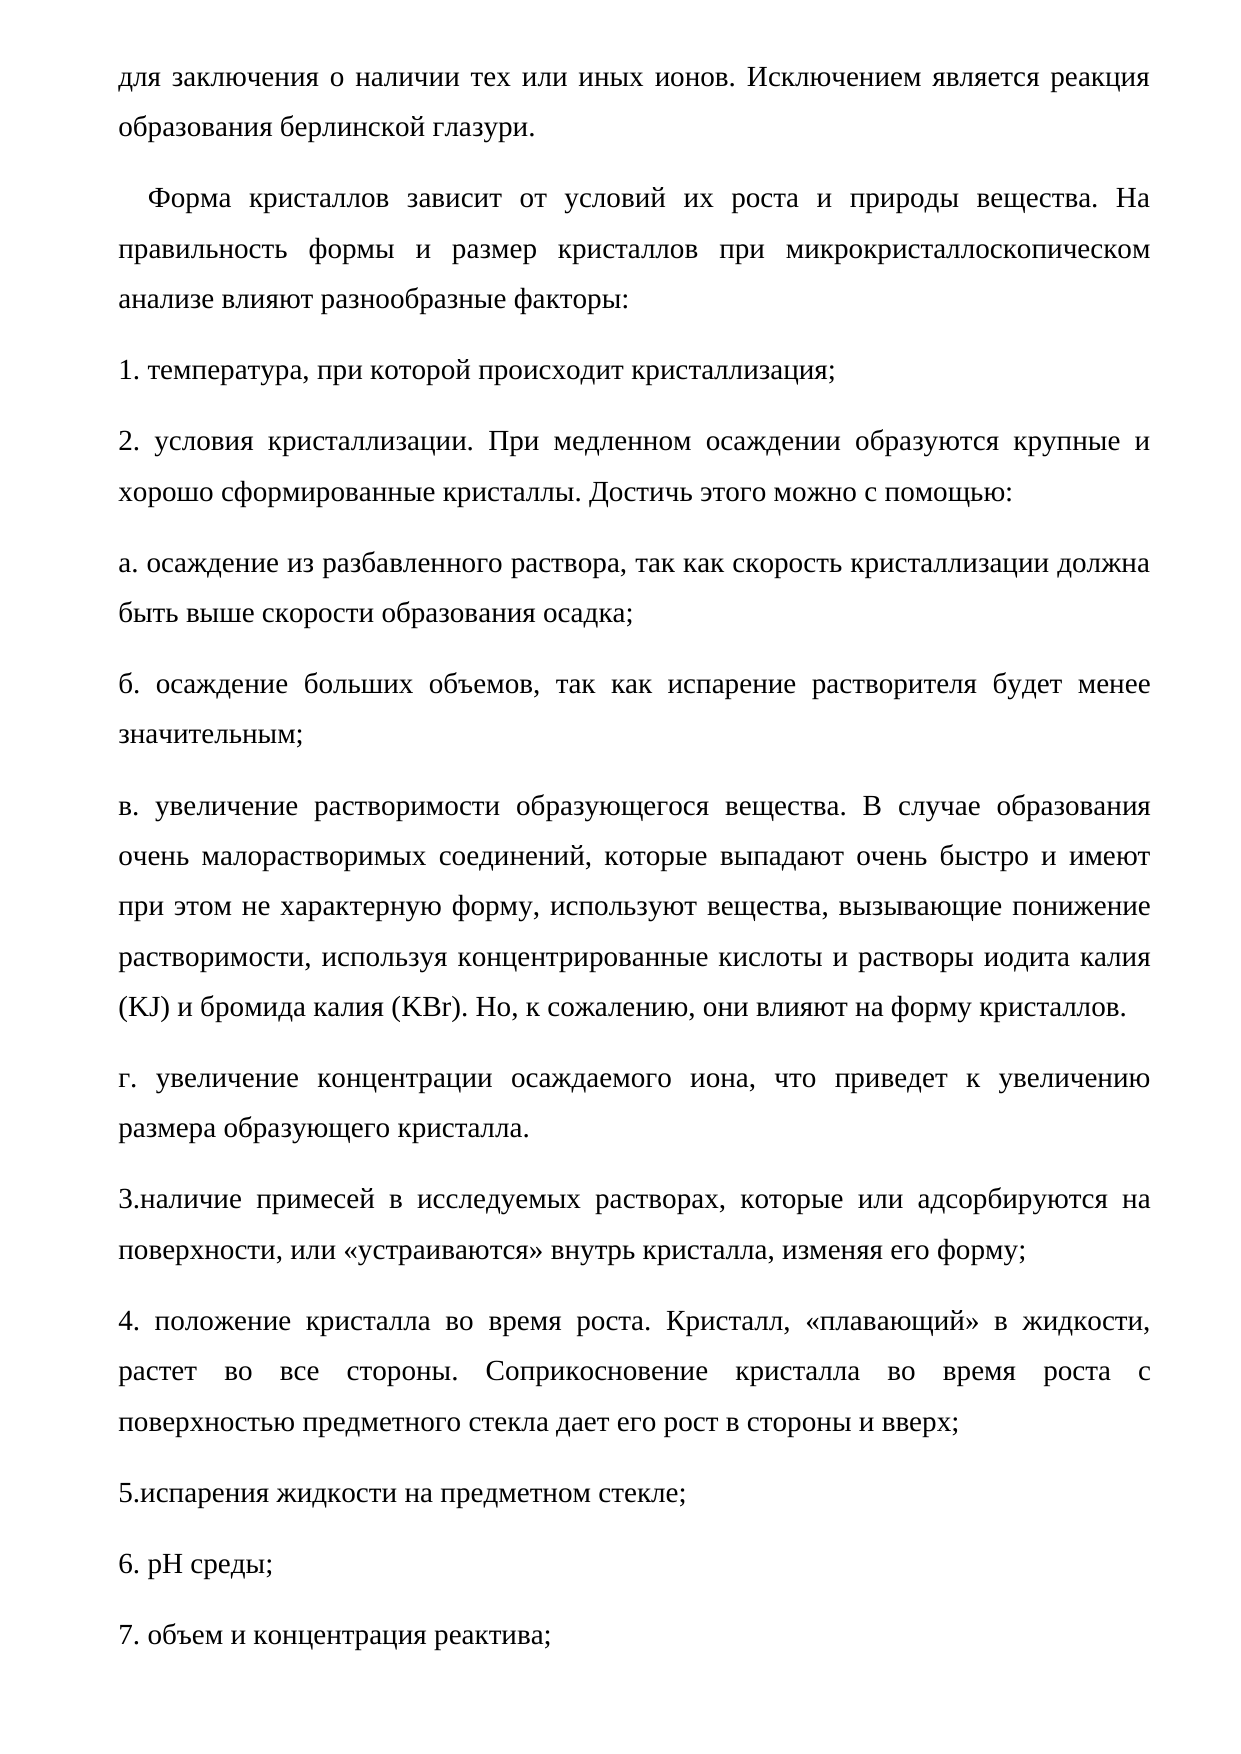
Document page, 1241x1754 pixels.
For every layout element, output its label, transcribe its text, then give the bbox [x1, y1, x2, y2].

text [118, 59, 1152, 143]
text Форма кристаллов зависит от условий их роста и природы вещества. На правильность формы и размер кристаллов при микрокристаллоскопическом анализе влияют разнообразные факторы: [118, 181, 1152, 315]
text а. осаждение из разбавленного раствора, так как скорость кристаллизации должна быть выше скорости образования осадка; [118, 545, 1152, 629]
text г. увеличение концентрации осаждаемого иона, что приведет к увеличению размера образующего кристалла. [118, 1060, 1152, 1144]
text в. увеличение растворимости образующегося вещества. В случае образования очень малорастворимых соединений, которые выпадают очень быстро и имеют при этом не характерную форму, используют вещества, вызывающие понижение растворимости, используя концентрированные кислоты и растворы иодита калия (KJ) и бромида калия (KBr). Но, к сожалению, они влияют на форму кристаллов. [118, 788, 1152, 1023]
text б. осаждение больших объемов, так как испарение растворителя будет менее значительным; [118, 666, 1152, 750]
text 3.наличие примесей в исследуемых растворах, которые или адсорбируются на поверхности, или «устраиваются» внутрь кристалла, изменяя его форму; [118, 1182, 1152, 1266]
text 7. объем и концентрация реактива; [118, 1617, 1152, 1651]
text 4. положение кристалла во время роста. Кристалл, «плавающий» в жидкости, растет во все стороны. Соприкосновение кристалла во время роста с поверхностью предметного стекла дает его рост в стороны и вверх; [118, 1303, 1152, 1437]
text 1. температура, при которой происходит кристаллизация; [118, 352, 1152, 386]
text 5.испарения жидкости на предметном стекле; [118, 1475, 1152, 1508]
text 2. условия кристаллизации. При медленном осаждении образуются крупные и хорошо сформированные кристаллы. Достичь этого можно с помощью: [118, 423, 1152, 507]
text 6. рН среды; [118, 1546, 1152, 1579]
